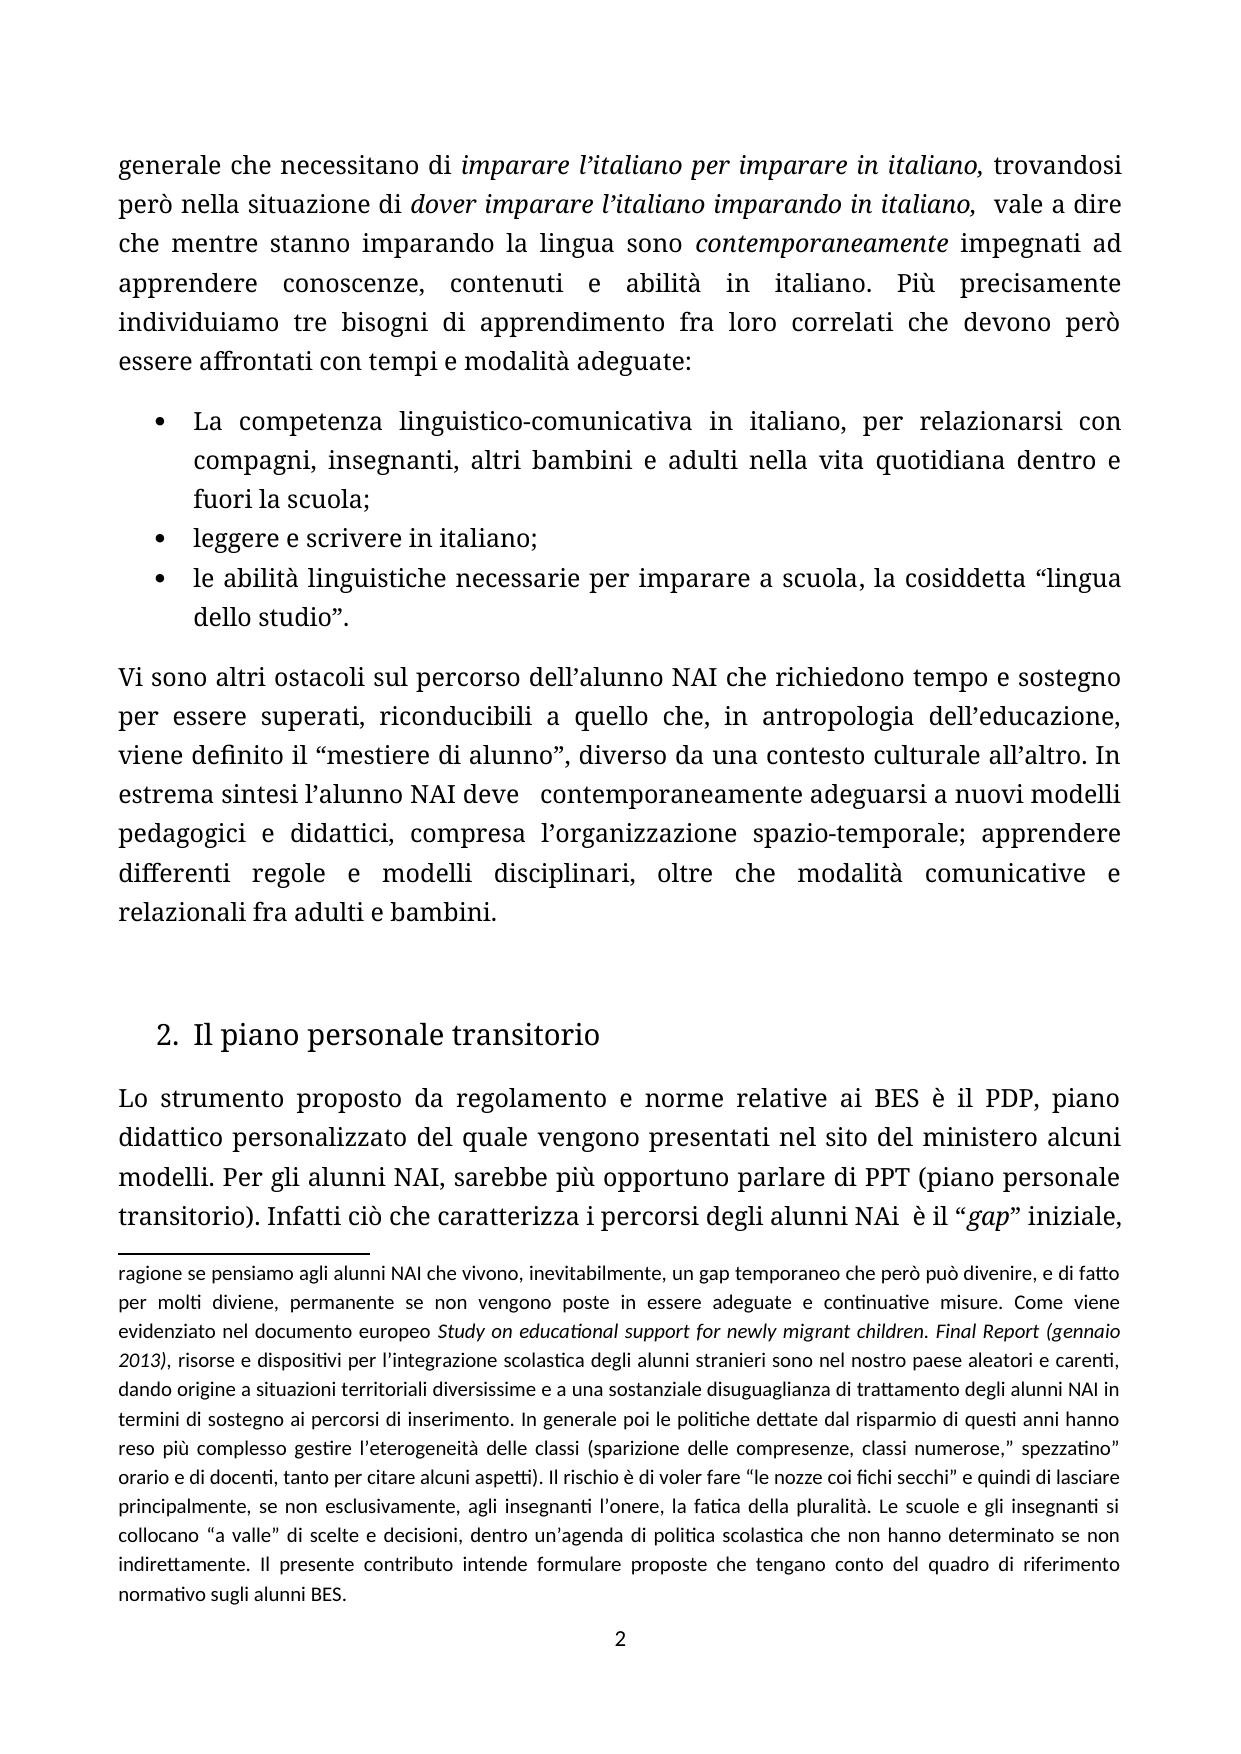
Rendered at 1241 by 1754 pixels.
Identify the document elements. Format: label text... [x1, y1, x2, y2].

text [118, 148, 1122, 378]
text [118, 1081, 1122, 1232]
list Il piano personale transitorio [156, 1014, 1122, 1054]
list leggere e scrivere in italiano; [156, 521, 1122, 555]
list La competenza linguistico-comunicativa in italiano, per relazionarsi con compagni, insegnanti, altri bambini e adulti nella vita quotidiana dentro e fuori la scuola; [156, 403, 1122, 516]
text Vi sono altri ostacoli sul percorso dell’alunno NAI che richiedono tempo e sostegno per essere superati, riconducibili a quello che, in antropologia dell’educazione, viene definito il “mestiere di alunno”, diverso da una contesto culturale all’altro. In estrema sintesi l’alunno NAI deve contemporaneamente adeguarsi a nuovi modelli pedagogici e didattici, compresa l’organizzazione spazio-temporale; apprendere differenti regole e modelli disciplinari, oltre che modalità comunicative e relazionali fra adulti e bambini. [118, 659, 1122, 928]
list le abilità linguistiche necessarie per imparare a scuola, la cosiddetta “lingua dello studio”. [156, 560, 1122, 633]
